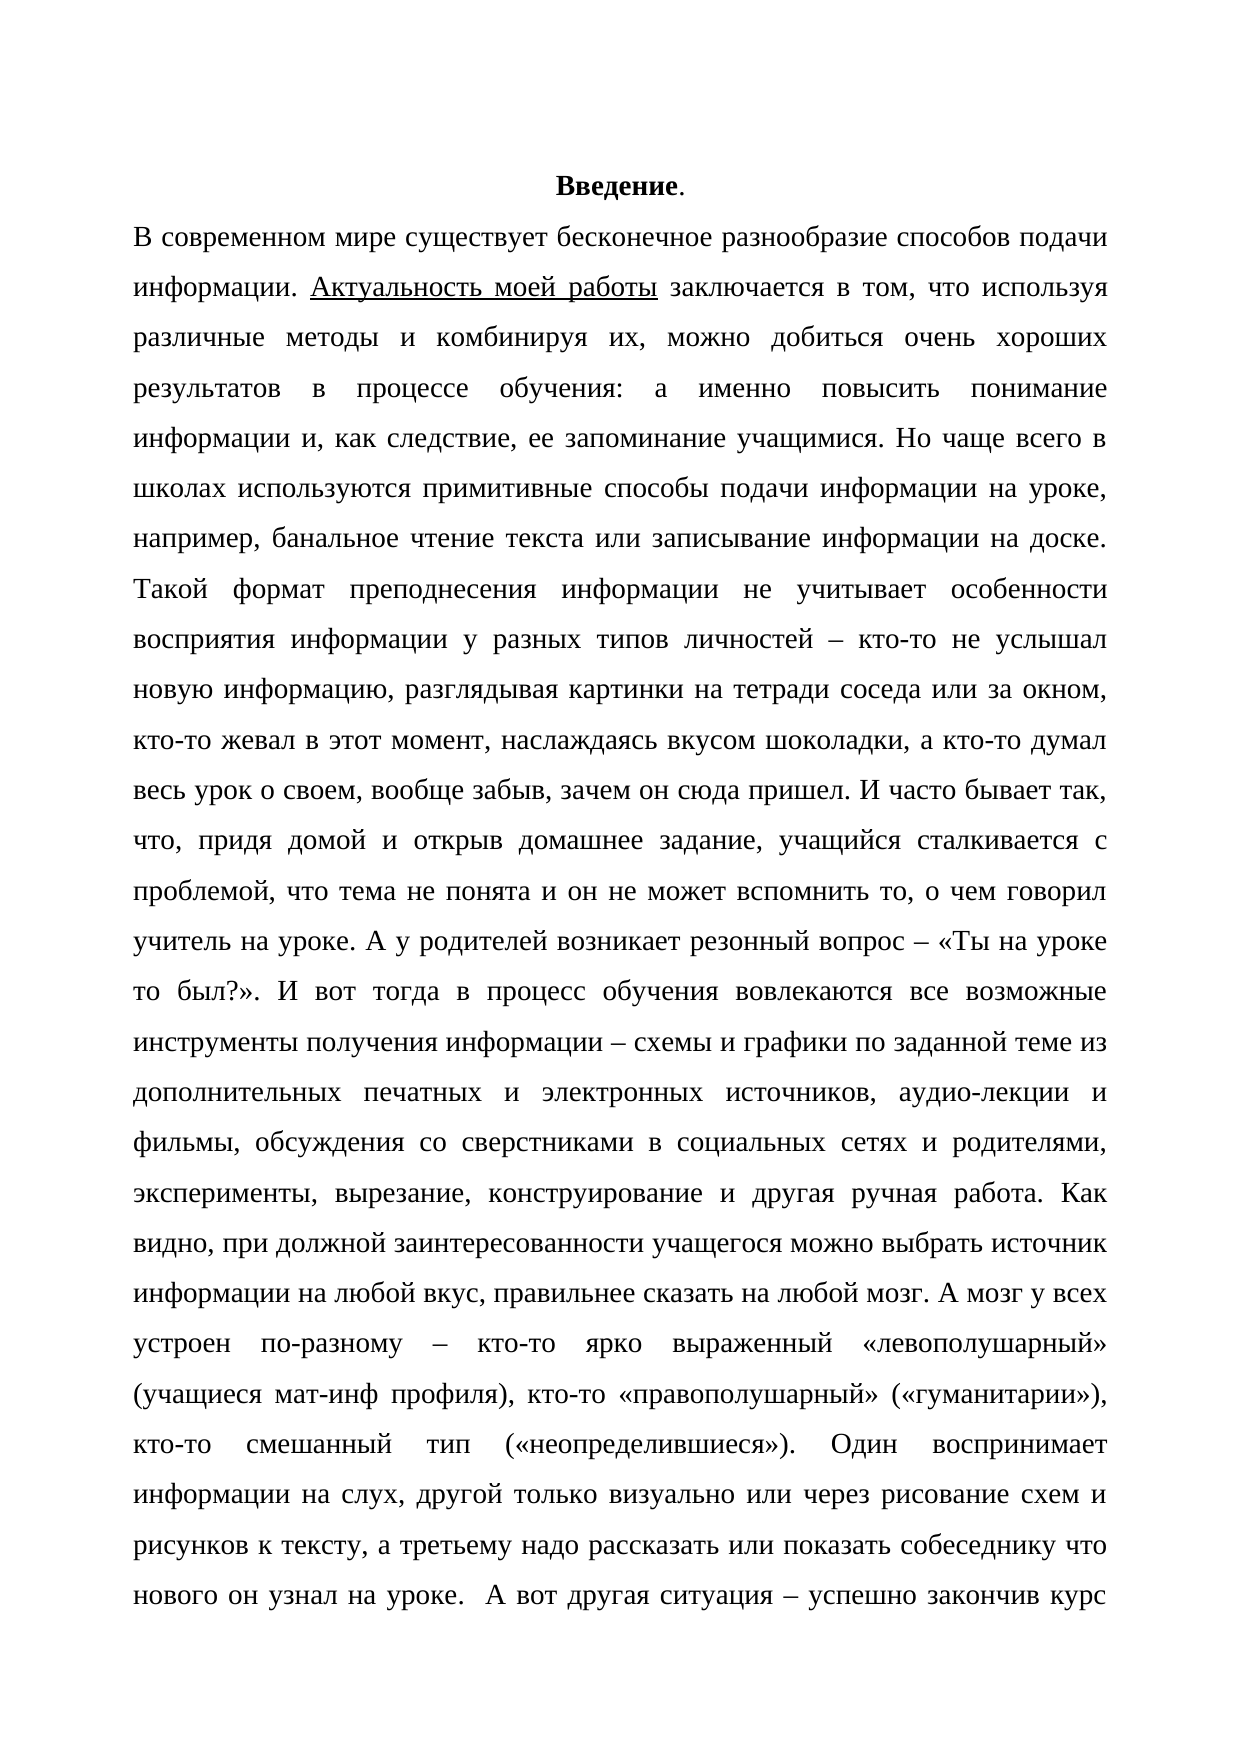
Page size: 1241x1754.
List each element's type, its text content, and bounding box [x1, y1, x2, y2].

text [133, 219, 1108, 1611]
text Введение. [133, 168, 1108, 202]
